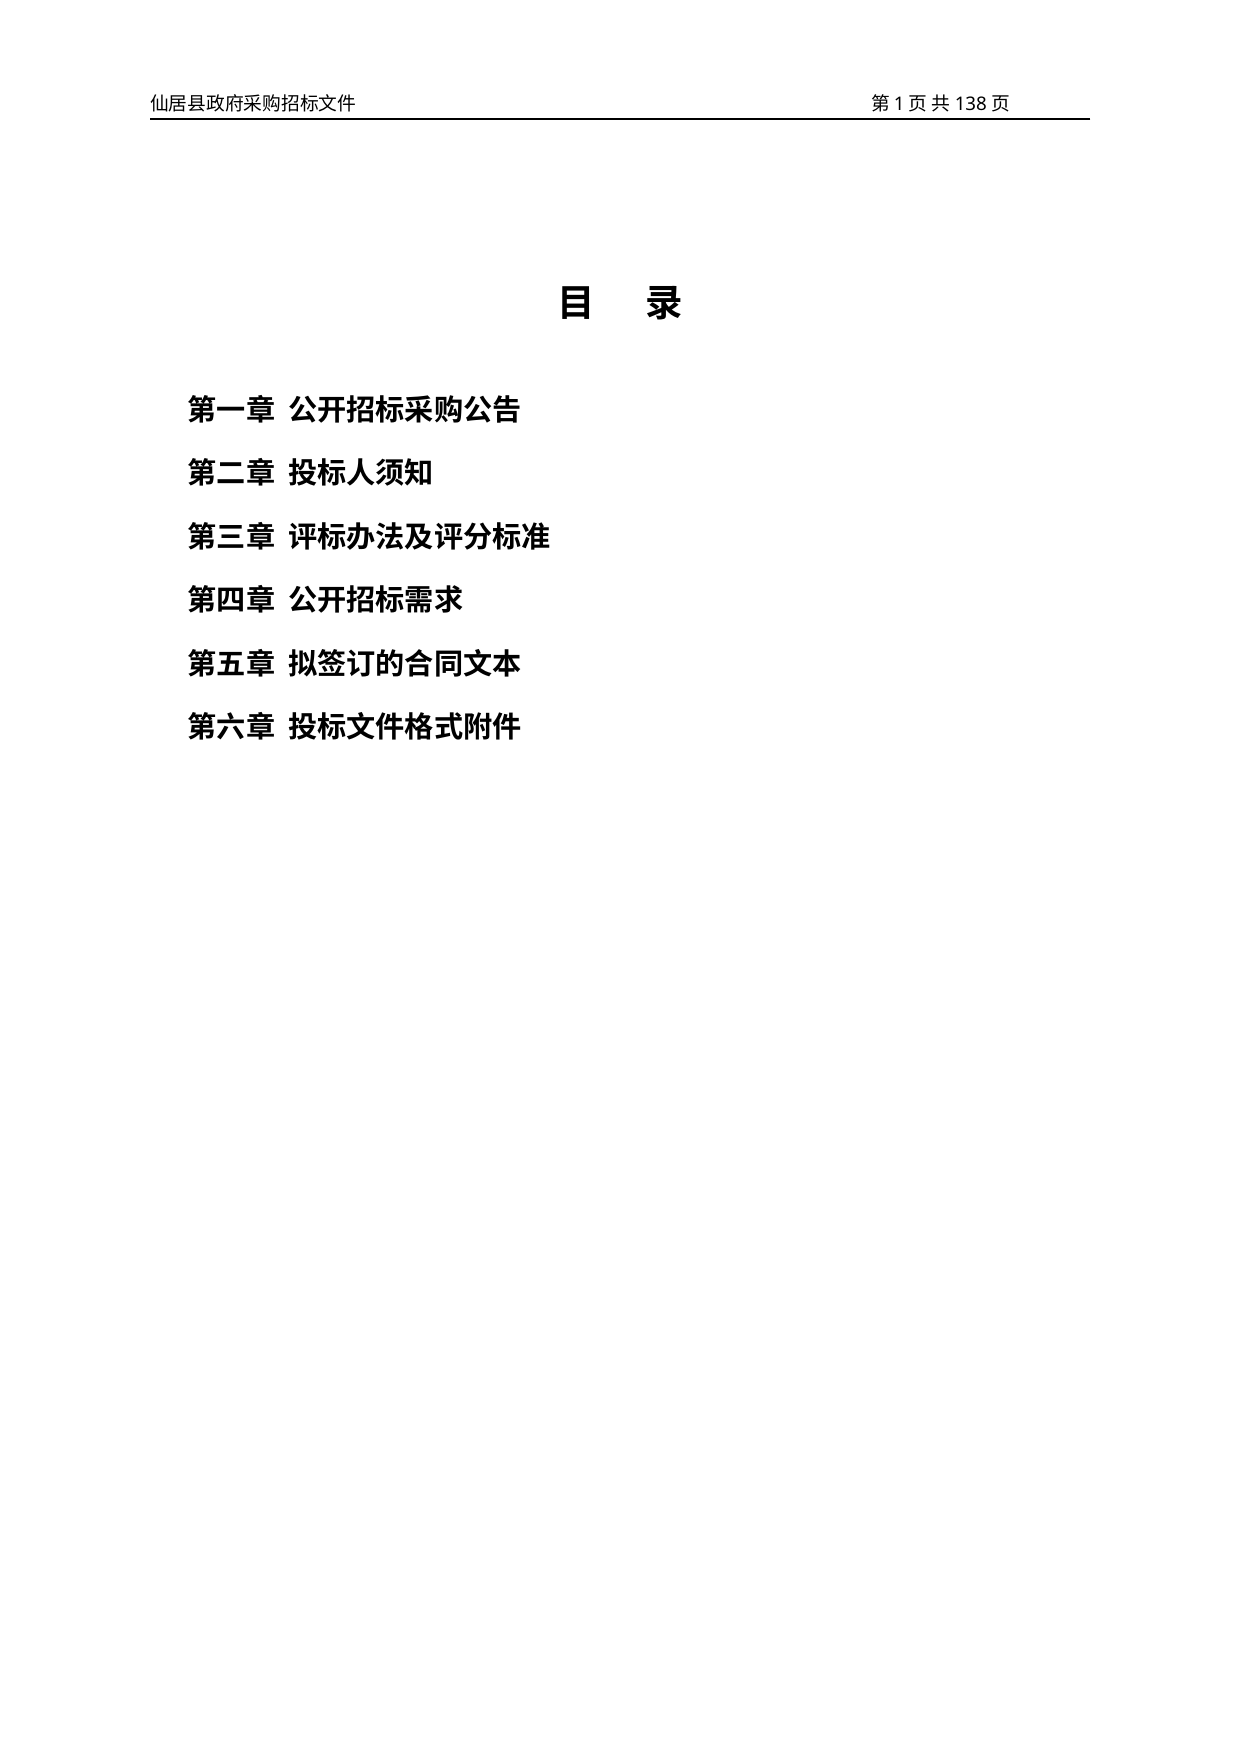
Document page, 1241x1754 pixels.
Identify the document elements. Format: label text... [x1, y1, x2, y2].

text 第六章 投标文件格式附件 [187, 704, 1090, 746]
text 第四章 公开招标需求 [187, 577, 1090, 619]
text 第二章 投标人须知 [187, 450, 1090, 492]
text 第三章 评标办法及评分标准 [187, 513, 1090, 556]
text 第五章 拟签订的合同文本 [187, 640, 1090, 682]
text 第一章 公开招标采购公告 [187, 386, 1090, 429]
text 目 录 [150, 273, 1090, 327]
